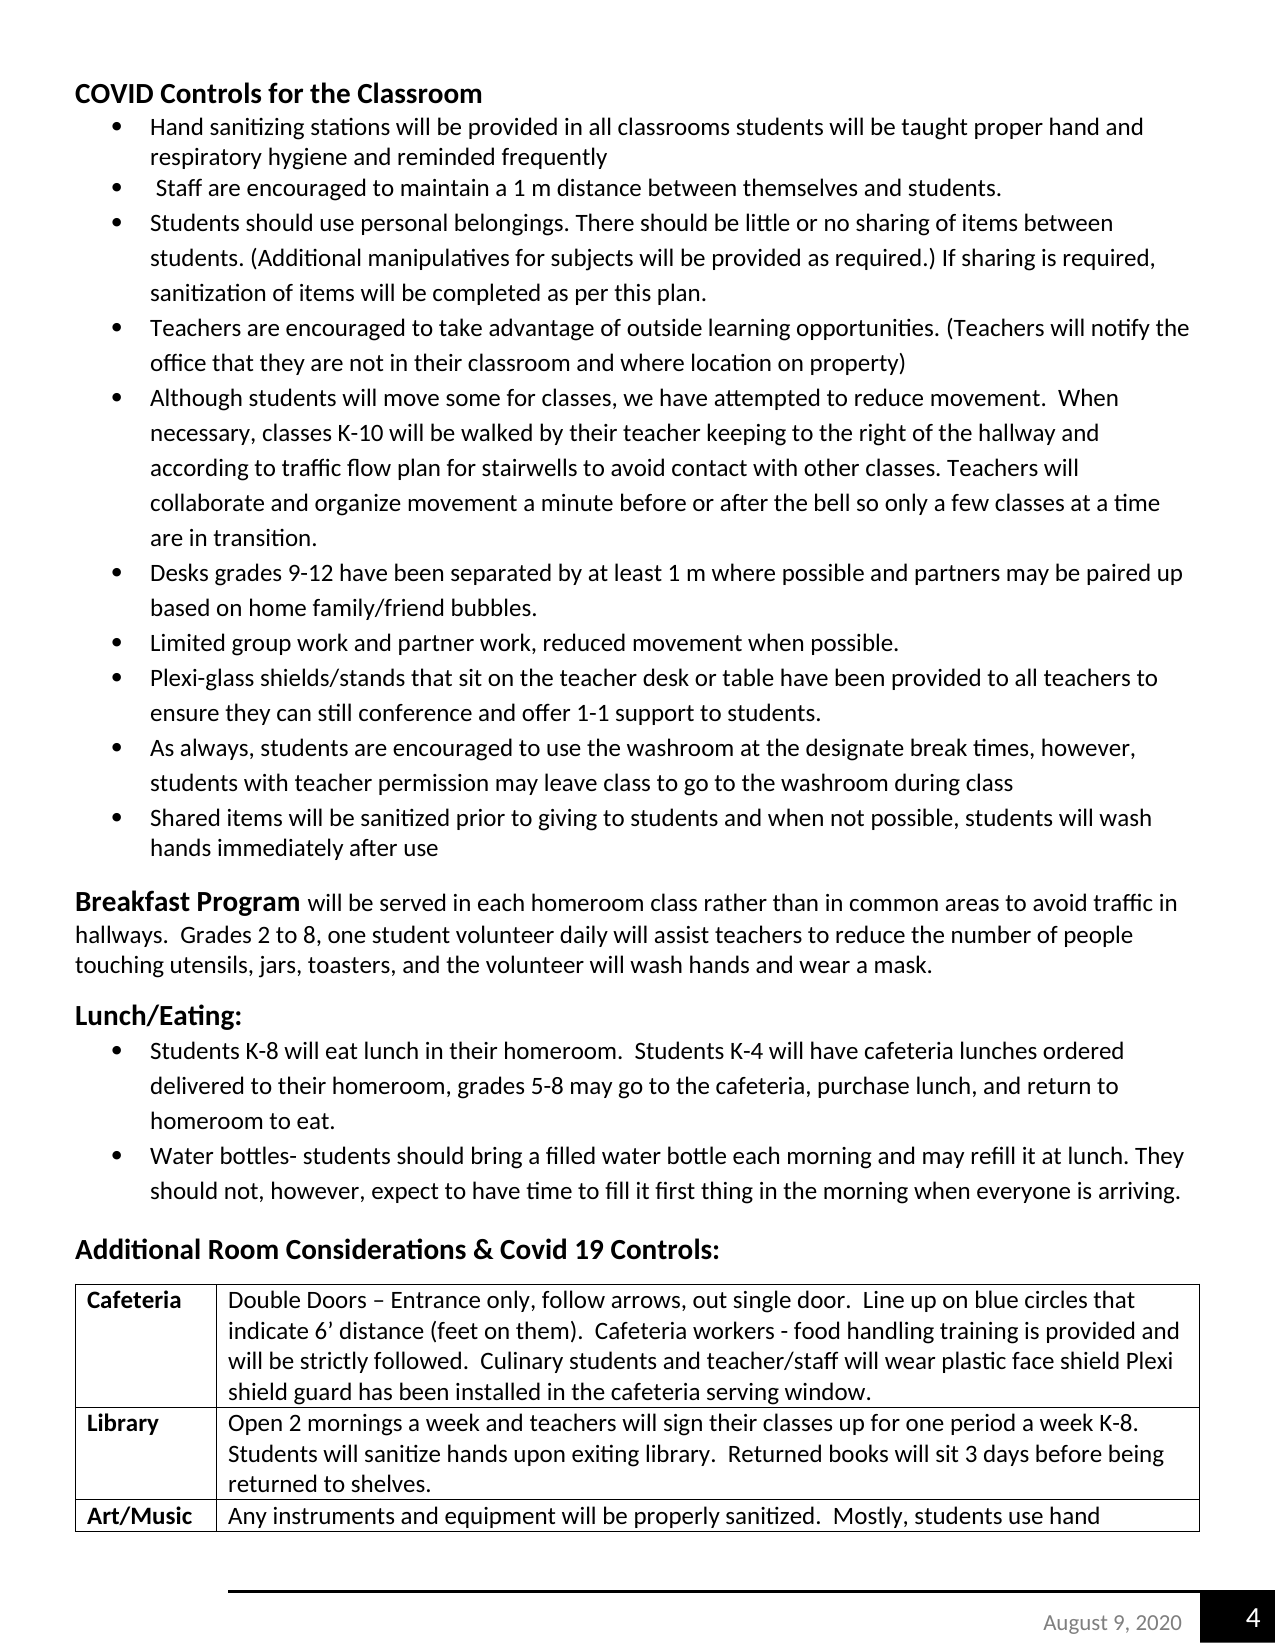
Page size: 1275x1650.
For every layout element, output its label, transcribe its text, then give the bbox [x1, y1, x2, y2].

text Lunch/Eating: [75, 997, 1200, 1032]
list Although students will move some for classes, we have attempted to reduce movement. When necessary, classes K-10 will be walked by their teacher keeping to the right of the hallway and according to traffic flow plan for stairwells to avoid contact with other classes. Teachers will collaborate and organize movement a minute before or after the bell so only a few classes at a time are in transition. [112, 382, 1200, 552]
list Water bottles- students should bring a filled water bottle each morning and may refill it at lunch. They should not, however, expect to have time to fill it first thing in the morning when everyone is arriving. [112, 1140, 1200, 1206]
list Students should use personal belongings. There should be little or no sharing of items between students. (Additional manipulatives for subjects will be provided as required.) If sharing is required, sanitization of items will be completed as per this plan. [112, 207, 1200, 307]
list Students K-8 will eat lunch in their homeroom. Students K-4 will have cafeteria lunches ordered delivered to their homeroom, grades 5-8 may go to the cafeteria, purchase lunch, and return to homeroom to eat. [112, 1035, 1200, 1136]
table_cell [217, 1500, 1199, 1531]
list As always, students are encouraged to use the washroom at the designate break times, however, students with teacher permission may leave class to go to the washroom during class [112, 732, 1200, 797]
table_cell Art/Music Room [76, 1500, 216, 1531]
table_cell Open 2 mornings a week and teachers will sign their classes up for one period a week K-8. Students will sanitize hands upon exiting library. Returned books will sit 3 days before being returned to shelves. [217, 1408, 1199, 1499]
list Teachers are encouraged to take advantage of outside learning opportunities. (Teachers will notify the office that they are not in their classroom and where location on property) [112, 312, 1200, 377]
list Limited group work and partner work, reduced movement when possible. [112, 627, 1200, 657]
table_cell Library [76, 1408, 216, 1499]
list Staff are encouraged to maintain a 1 m distance between themselves and students. [112, 172, 1200, 202]
list Desks grades 9-12 have been separated by at least 1 m where possible and partners may be paired up based on home family/friend bubbles. [112, 557, 1200, 622]
table_header Double Doors – Entrance only, follow arrows, out single door. Line up on blue circles that indicate 6’ distance (feet on them). Cafeteria workers - food handling training is provided and will be strictly followed. Culinary students and teacher/staff will wear plastic face shield Plexi shield guard has been installed in the cafeteria serving window. [217, 1285, 1199, 1407]
list Shared items will be sanitized prior to giving to students and when not possible, students will wash hands immediately after use [112, 802, 1200, 863]
list Hand sanitizing stations will be provided in all classrooms students will be taught proper hand and respiratory hygiene and reminded frequently [112, 111, 1200, 172]
text COVID Controls for the Classroom [75, 75, 1200, 111]
list Plexi-glass shields/stands that sit on the teacher desk or table have been provided to all teachers to ensure they can still conference and offer 1-1 support to students. [112, 662, 1200, 727]
text Breakfast Program will be served in each homeroom class rather than in common areas to avoid traffic in hallways. Grades 2 to 8, one student volunteer daily will assist teachers to reduce the number of people touching utensils, jars, toasters, and the volunteer will wash hands and wear a mask. [75, 883, 1200, 980]
table_header Cafeteria [76, 1285, 216, 1407]
text Additional Room Considerations & Covid 19 Controls: [75, 1231, 1200, 1267]
